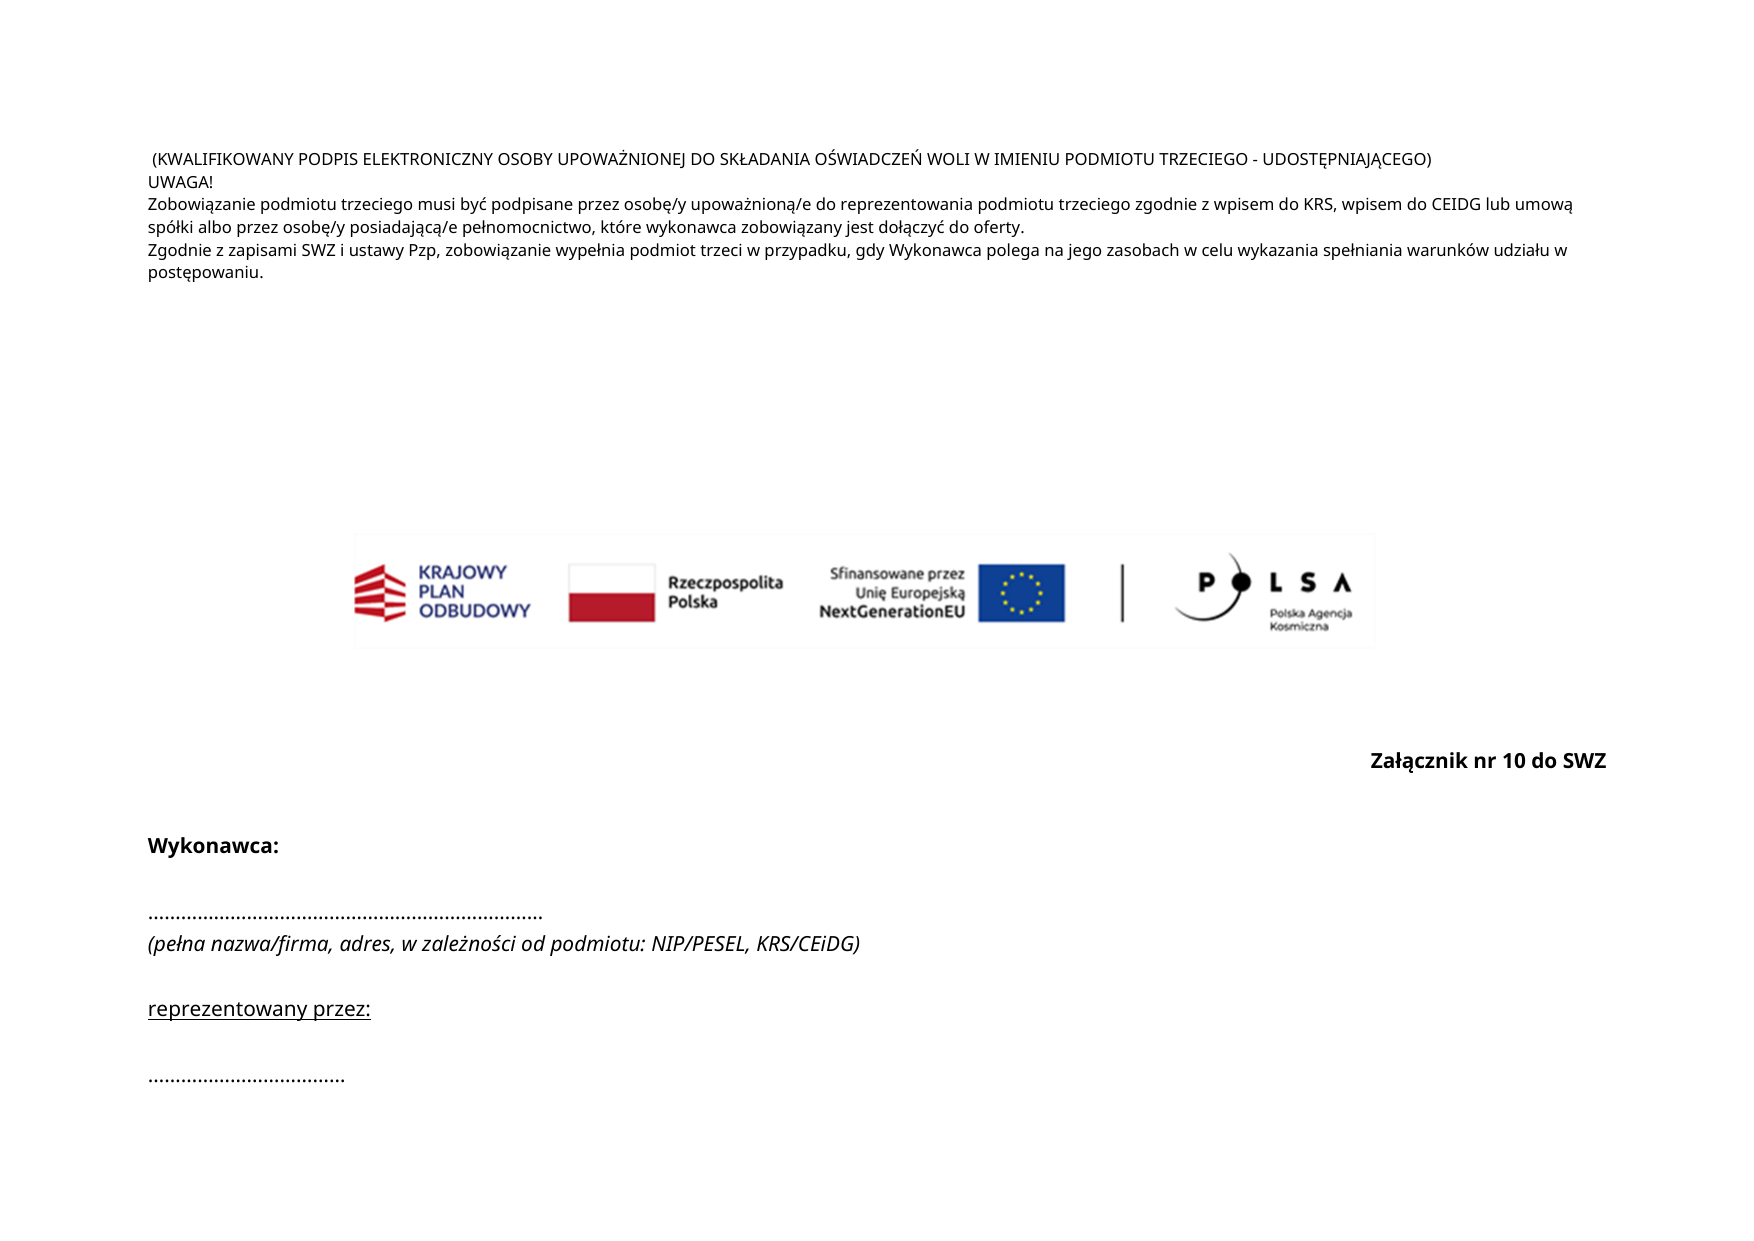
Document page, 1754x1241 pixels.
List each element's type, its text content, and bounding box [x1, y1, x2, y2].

text Zobowiązanie podmiotu trzeciego musi być podpisane przez osobę/y upoważnioną/e do reprezentowania podmiotu trzeciego zgodnie z wpisem do KRS, wpisem do CEIDG lub umową spółki albo przez osobę/y posiadającą/e pełnomocnictwo, które wykonawca zobowiązany jest dołączyć do oferty. [148, 193, 1606, 238]
text (KWALIFIKOWANY PODPIS ELEKTRONICZNY OSOBY UPOWAŻNIONEJ DO SKŁADANIA OŚWIADCZEŃ WOLI W IMIENIU PODMIOTU TRZECIEGO - UDOSTĘPNIAJĄCEGO) [148, 148, 1606, 170]
text Zgodnie z zapisami SWZ i ustawy Pzp, zobowiązanie wypełnia podmiot trzeci w przypadku, gdy Wykonawca polega na jego zasobach w celu wykazania spełniania warunków udziału w postępowaniu. [148, 238, 1606, 284]
text UWAGA! [148, 170, 1606, 193]
text ……………………………………………………………… [148, 897, 986, 925]
text Załącznik nr 10 do SWZ [664, 746, 1606, 775]
text Wykonawca: [148, 832, 1606, 860]
text reprezentowany przez: [148, 994, 1606, 1023]
text (pełna nazwa/firma, adres, w zależności od podmiotu: NIP/PESEL, KRS/CEiDG) [148, 929, 986, 958]
text ……………………………… [148, 1060, 986, 1088]
picture [354, 533, 1377, 650]
